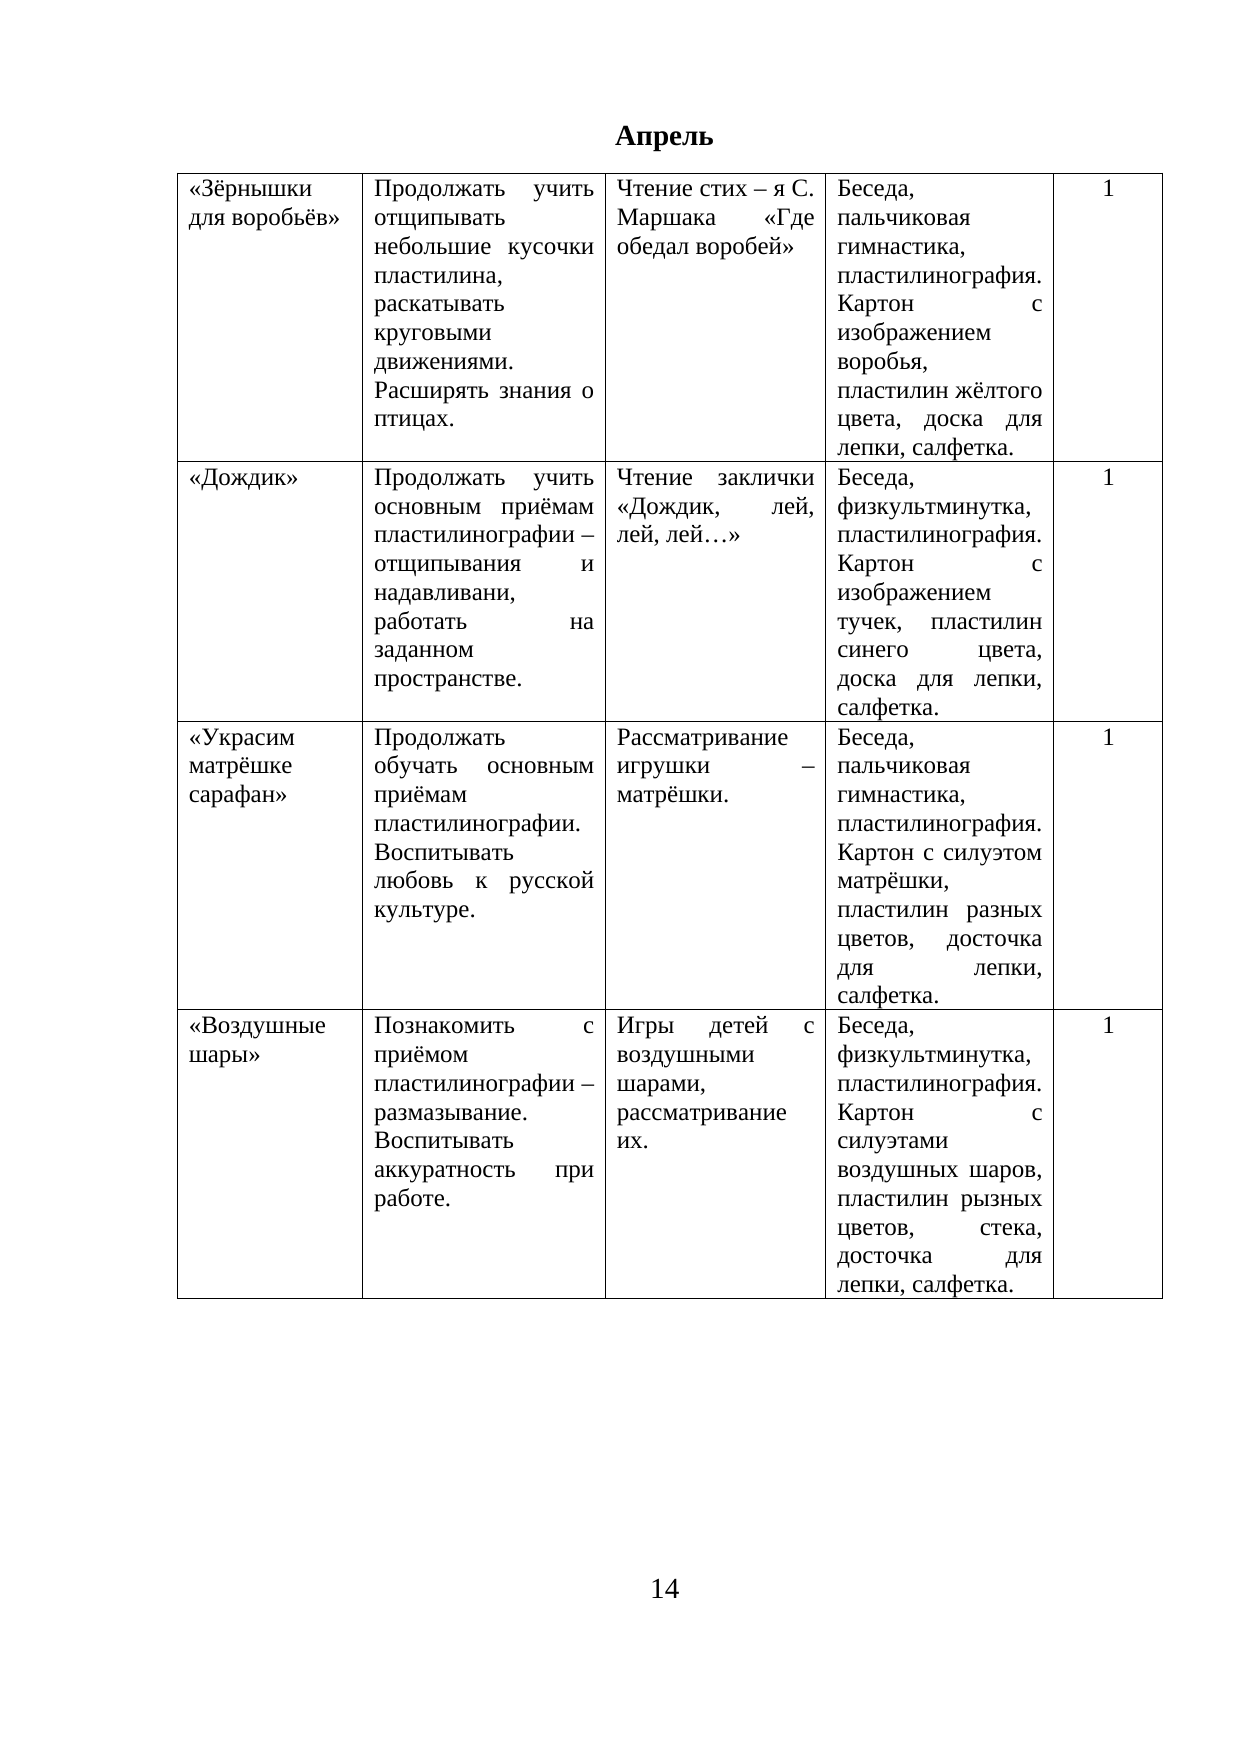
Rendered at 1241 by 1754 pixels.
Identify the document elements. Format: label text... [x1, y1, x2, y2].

table_cell 1 [1054, 1010, 1162, 1298]
table_cell Продолжать учить основным приёмам пластилинографии – отщипывания и надавливани, работать на заданном пространстве. [363, 462, 605, 721]
table_header 1 [1054, 174, 1162, 461]
table_header Беседа, пальчиковая гимнастика, пластилинография. Картон с изображением воробья, пластилин жёлтого цвета, доска для лепки, салфетка. [826, 174, 1053, 461]
table_cell Беседа, физкультминутка, пластилинография. Картон с изображением тучек, пластилин синего цвета, доска для лепки, салфетка. [826, 462, 1053, 721]
table_cell Чтение заклички «Дождик, лей, лей, лей…» [606, 462, 825, 721]
table_cell Рассматривание игрушки – матрёшки. [606, 722, 825, 1009]
table_cell Беседа, пальчиковая гимнастика, пластилинография. Картон с силуэтом матрёшки, пластилин разных цветов, досточка для лепки, салфетка. [826, 722, 1053, 1009]
table_cell «Дождик» [178, 462, 362, 721]
table_header Чтение стих – я С. Маршака «Где обедал воробей» [606, 174, 825, 461]
table_cell «Воздушные шары» [178, 1010, 362, 1298]
text 14 [177, 1571, 1152, 1604]
text Апрель [177, 118, 1152, 152]
table_cell «Украсим матрёшке сарафан» [178, 722, 362, 1009]
table_cell Продолжать обучать основным приёмам пластилинографии. Воспитывать любовь к русской культуре. [363, 722, 605, 1009]
table_header «Зёрнышки для воробьёв» [178, 174, 362, 461]
table_cell Игры детей с воздушными шарами, рассматривание их. [606, 1010, 825, 1298]
table_cell 1 [1054, 462, 1162, 721]
table_cell Познакомить с приёмом пластилинографии – размазывание. Воспитывать аккуратность при работе. [363, 1010, 605, 1298]
table_cell 1 [1054, 722, 1162, 1009]
table_cell Беседа, физкультминутка, пластилинография. Картон с силуэтами воздушных шаров, пластилин рызных цветов, стека, досточка для лепки, салфетка. [826, 1010, 1053, 1298]
table_header Продолжать учить отщипывать небольшие кусочки пластилина, раскатывать круговыми движениями. Расширять знания о птицах. [363, 174, 605, 461]
